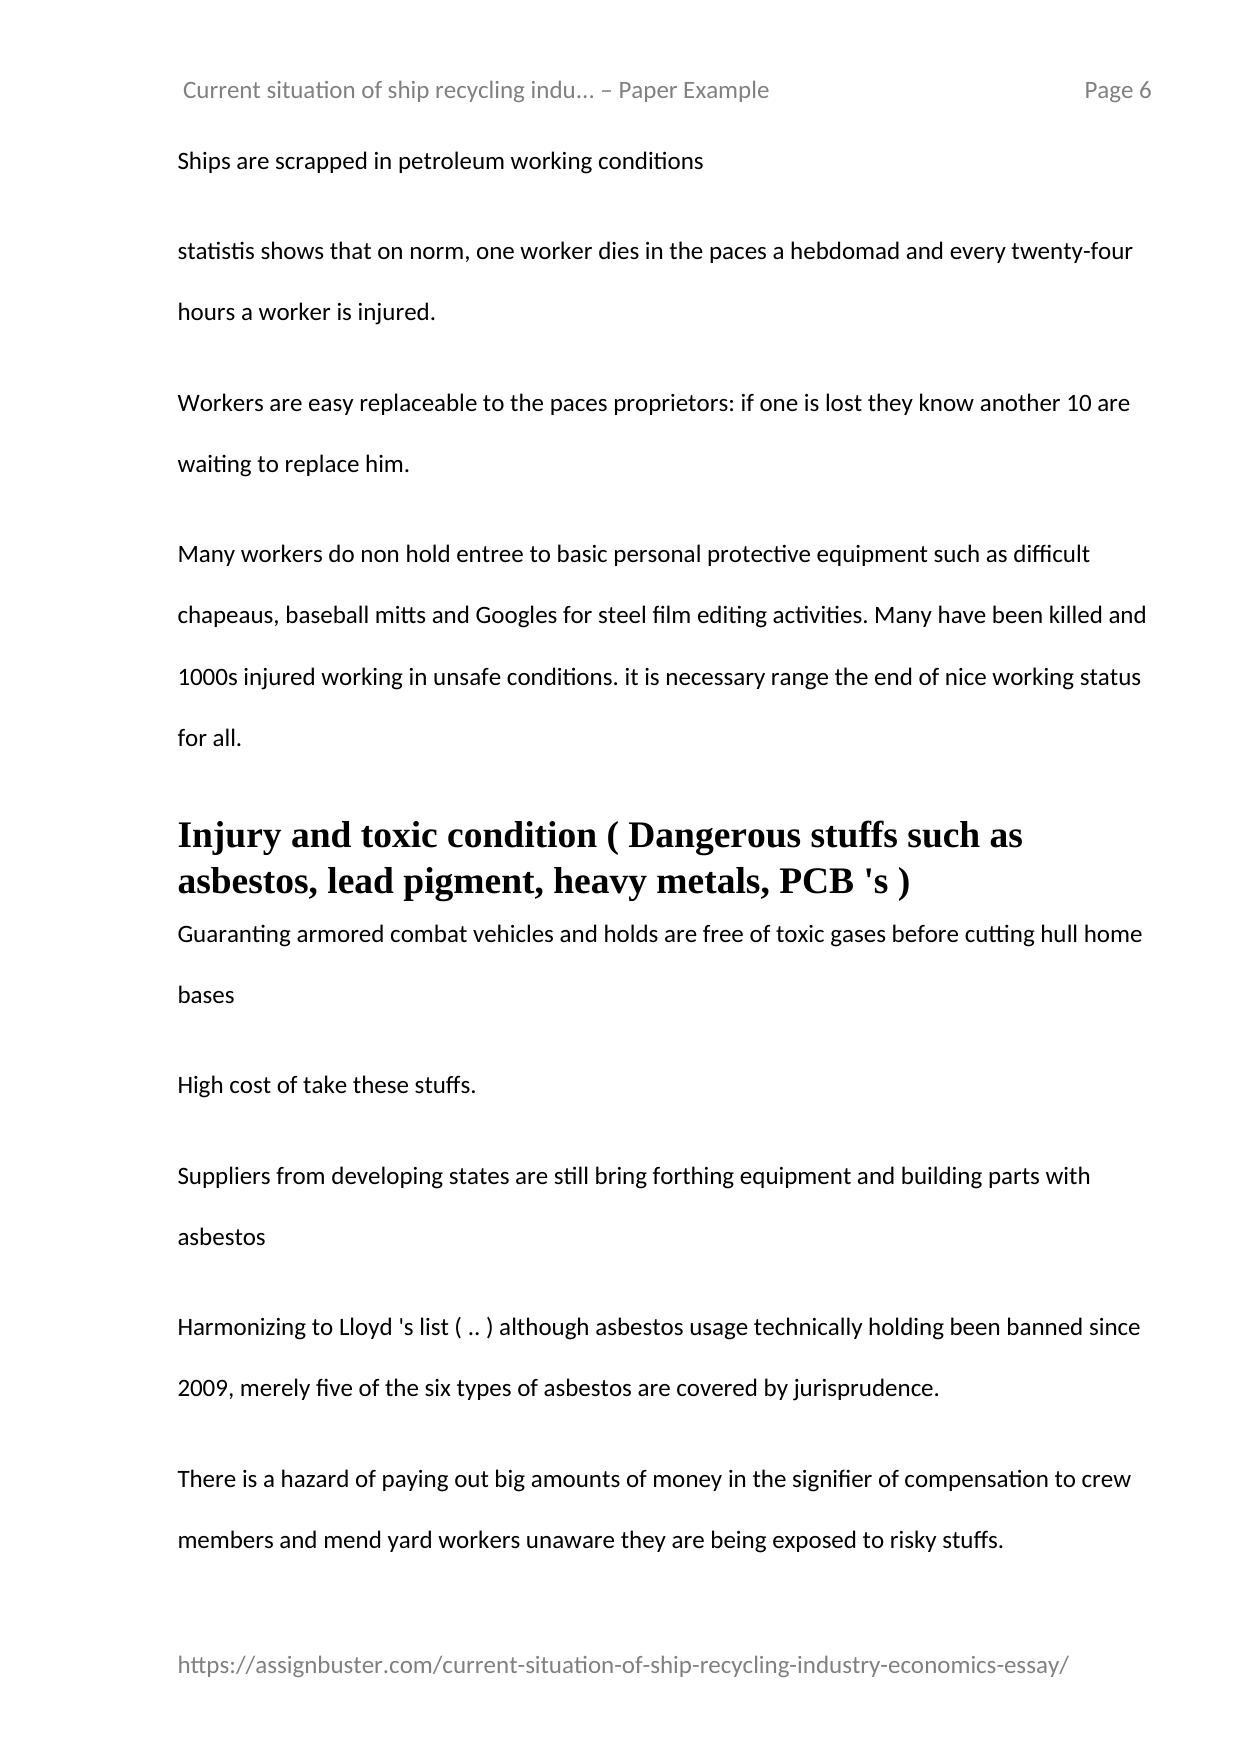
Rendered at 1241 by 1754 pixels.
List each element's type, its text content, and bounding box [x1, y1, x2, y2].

text High cost of take these stuffs. [177, 1069, 1152, 1100]
text Ships are scrapped in petroleum working conditions [177, 145, 1152, 176]
text statistis shows that on norm, one worker dies in the paces a hebdomad and every twenty-four hours a worker is injured. [177, 236, 1152, 327]
text Suppliers from developing states are still bring forthing equipment and building parts with asbestos [177, 1160, 1152, 1252]
subtitle Injury and toxic condition ( Dangerous stuffs such as asbestos, lead pigment, heavy metals, PCB 's ) [177, 812, 1152, 902]
text Harmonizing to Lloyd 's list ( .. ) although asbestos usage technically holding been banned since 2009, merely five of the six types of asbestos are covered by jurisprudence. [177, 1312, 1152, 1403]
text Guaranting armored combat vehicles and holds are free of toxic gases before cutting hull home bases [177, 918, 1152, 1009]
text Many workers do non hold entree to basic personal protective equipment such as difficult chapeaus, baseball mitts and Googles for steel film editing activities. Many have been killed and 1000s injured working in unsafe conditions. it is necessary range the end of nice working status for all. [177, 539, 1152, 752]
text There is a hazard of paying out big amounts of money in the signifier of compensation to crew members and mend yard workers unaware they are being exposed to risky stuffs. [177, 1463, 1152, 1555]
text Workers are easy replaceable to the paces proprietors: if one is lost they know another 10 are waiting to replace him. [177, 387, 1152, 479]
